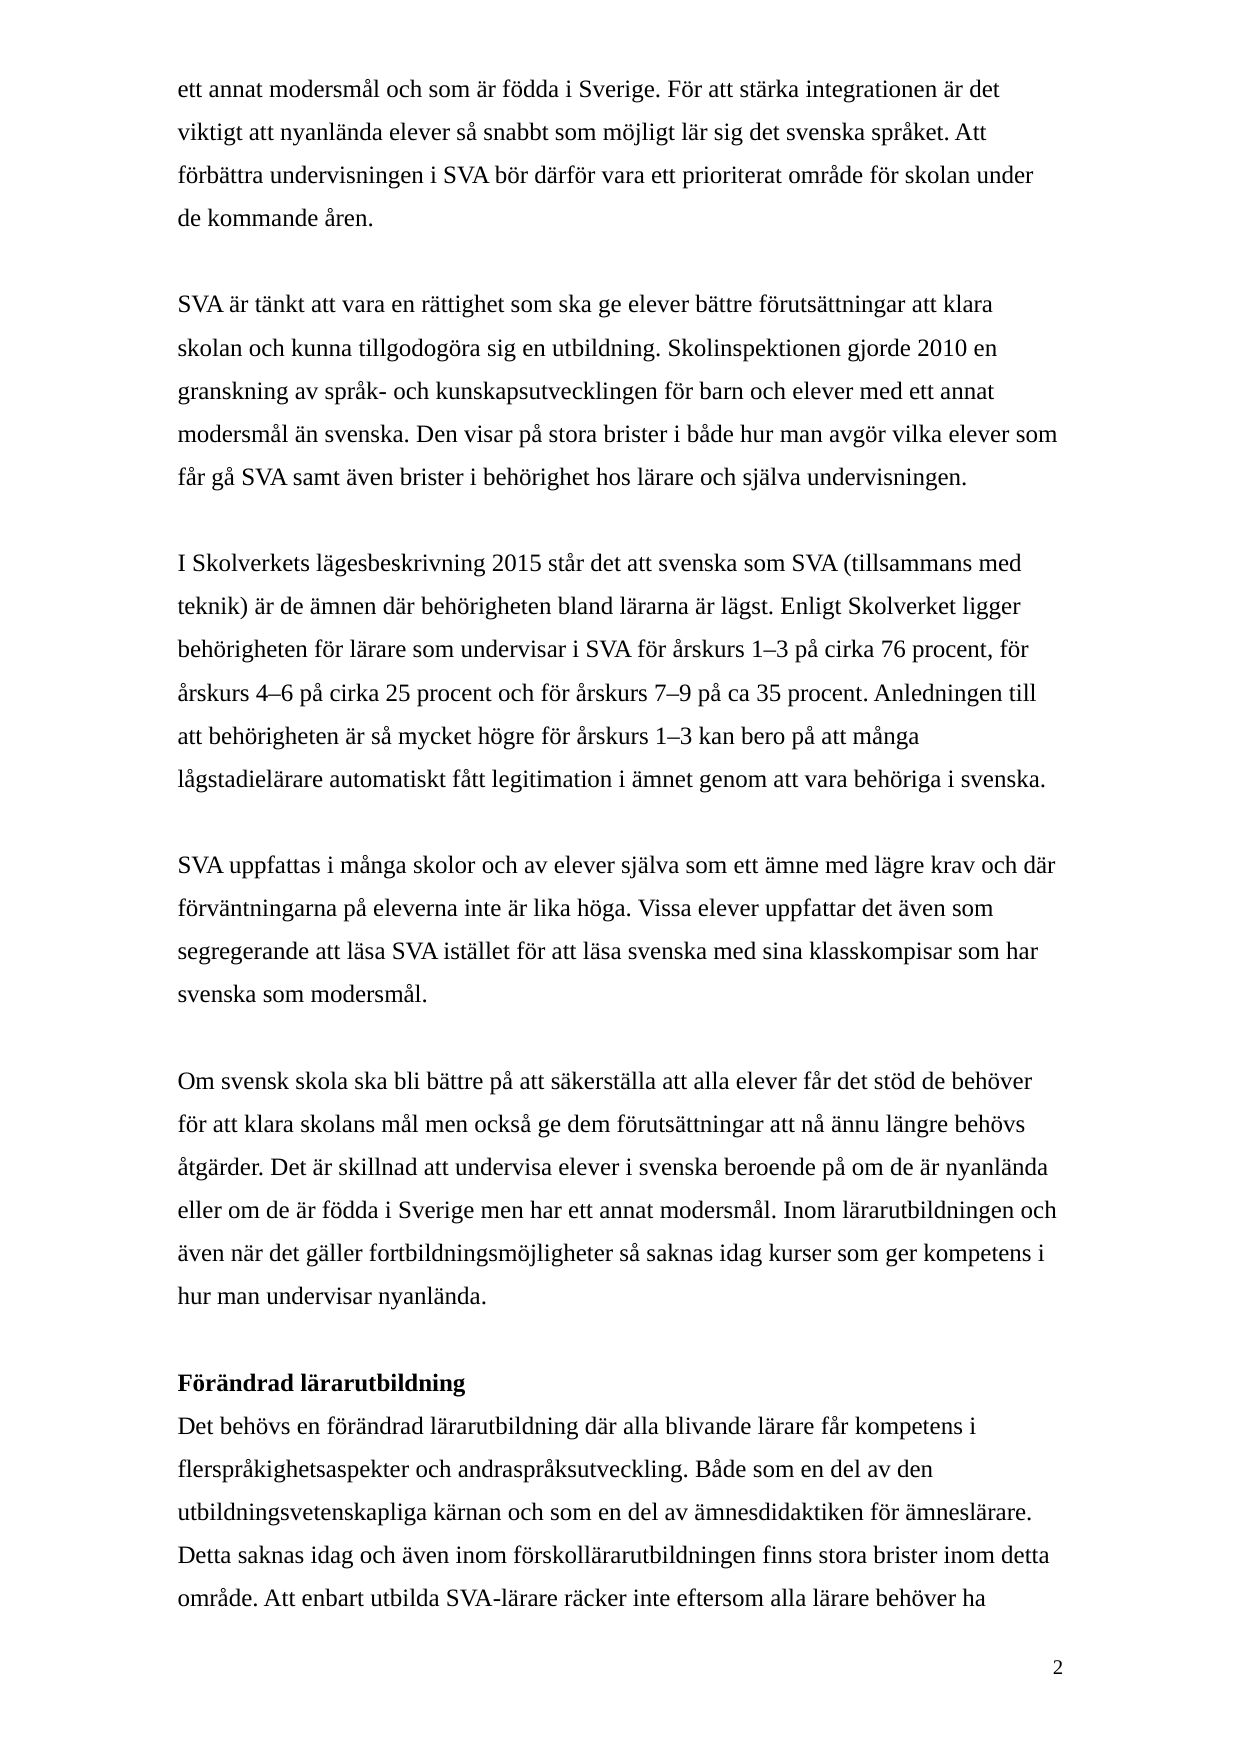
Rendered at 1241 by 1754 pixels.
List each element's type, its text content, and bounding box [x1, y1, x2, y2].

text Om svensk skola ska bli bättre på att säkerställa att alla elever får det stöd de behöver för att klara skolans mål men också ge dem förutsättningar att nå ännu längre behövs åtgärder. Det är skillnad att undervisa elever i svenska beroende på om de är nyanlända eller om de är födda i Sverige men har ett annat modersmål. Inom lärarutbildningen och även när det gäller fortbildningsmöjligheter så saknas idag kurser som ger kompetens i hur man undervisar nyanlända. [177, 1066, 1063, 1310]
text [177, 74, 1063, 232]
text SVA är tänkt att vara en rättighet som ska ge elever bättre förutsättningar att klara skolan och kunna tillgodogöra sig en utbildning. Skolinspektionen gjorde 2010 en granskning av språk- och kunskapsutvecklingen för barn och elever med ett annat modersmål än svenska. Den visar på stora brister i både hur man avgör vilka elever som får gå SVA samt även brister i behörighet hos lärare och själva undervisningen. [177, 289, 1063, 491]
text Förändrad lärarutbildning [177, 1368, 1063, 1396]
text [177, 1411, 1063, 1612]
text I Skolverkets lägesbeskrivning 2015 står det att svenska som SVA (tillsammans med teknik) är de ämnen där behörigheten bland lärarna är lägst. Enligt Skolverket ligger behörigheten för lärare som undervisar i SVA för årskurs 1–3 på cirka 76 procent, för årskurs 4–6 på cirka 25 procent och för årskurs 7–9 på ca 35 procent. Anledningen till att behörigheten är så mycket högre för årskurs 1–3 kan bero på att många lågstadielärare automatiskt fått legitimation i ämnet genom att vara behöriga i svenska. [177, 548, 1063, 793]
text SVA uppfattas i många skolor och av elever själva som ett ämne med lägre krav och där förväntningarna på eleverna inte är lika höga. Vissa elever uppfattar det även som segregerande att läsa SVA istället för att läsa svenska med sina klasskompisar som har svenska som modersmål. [177, 850, 1063, 1008]
